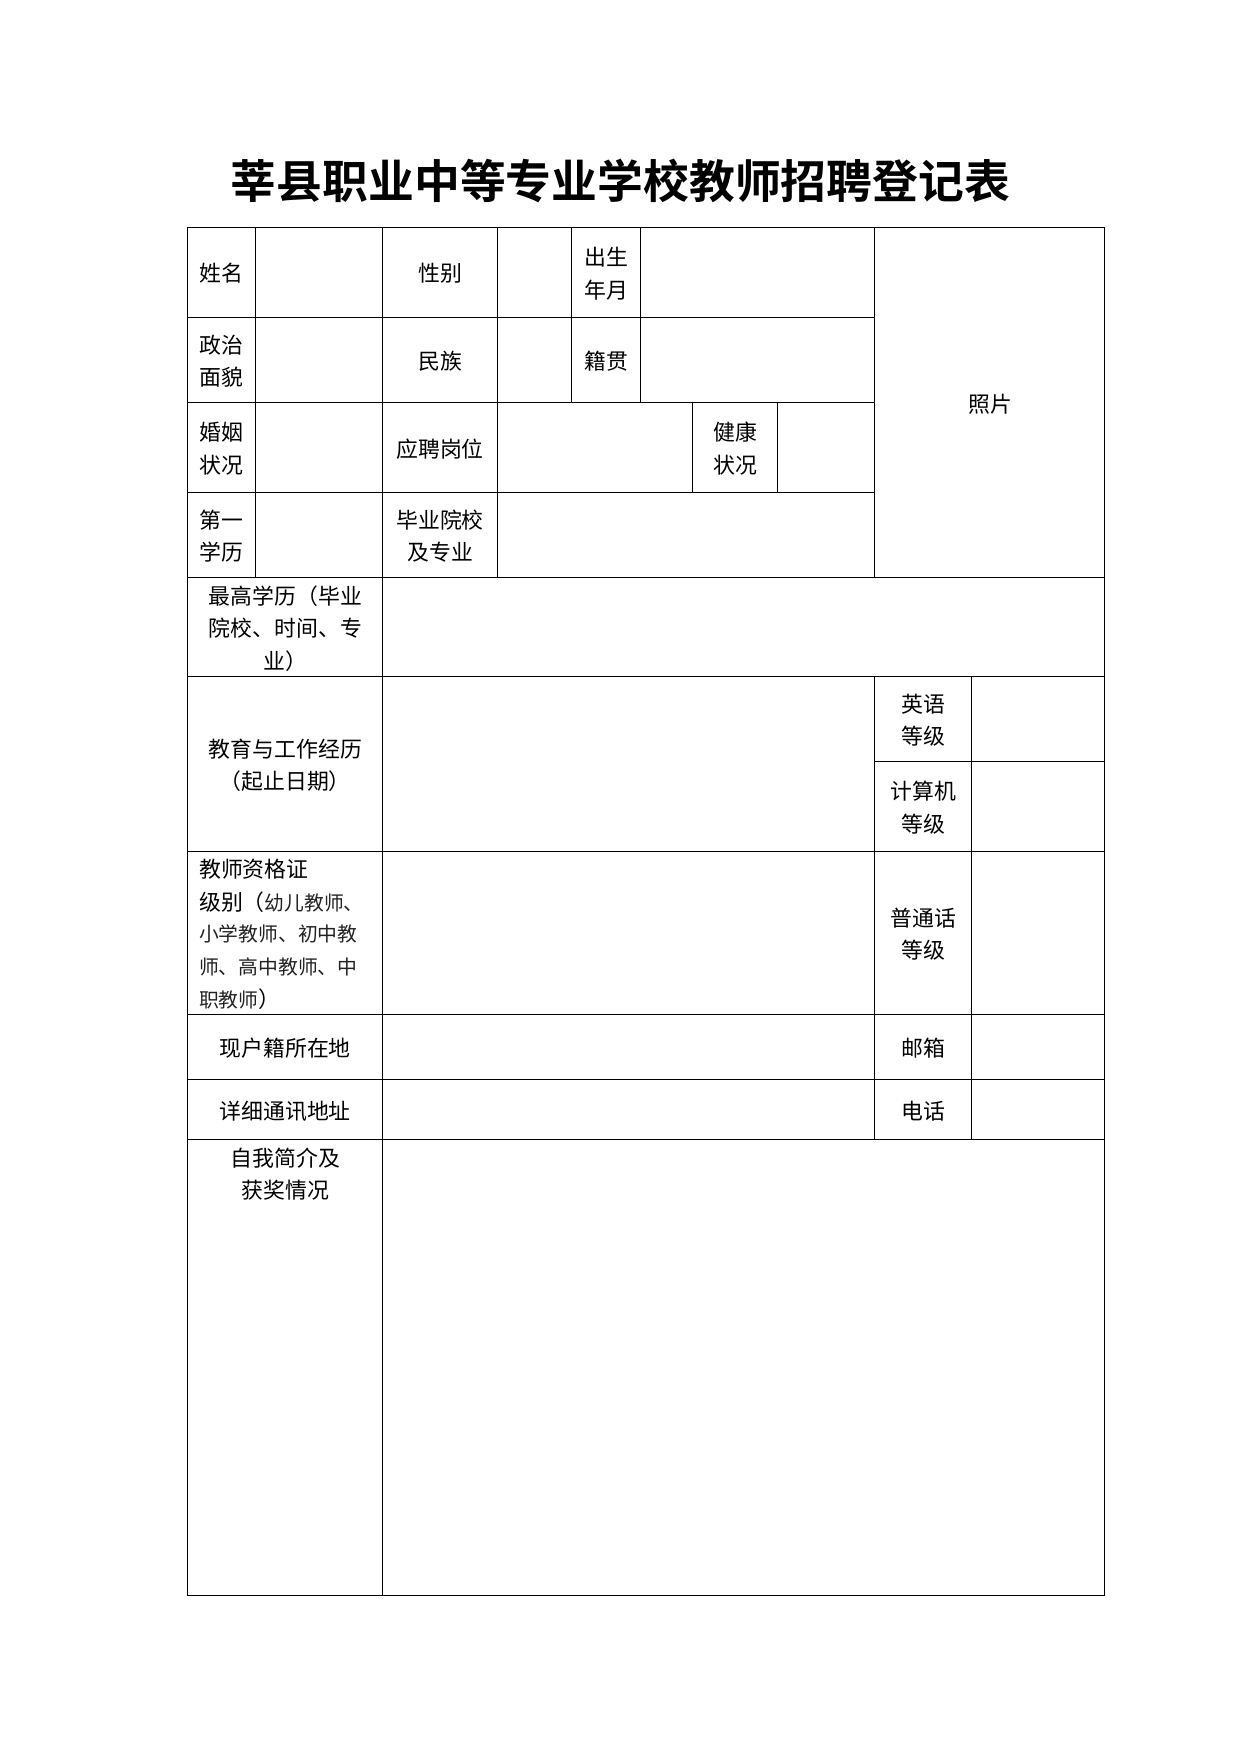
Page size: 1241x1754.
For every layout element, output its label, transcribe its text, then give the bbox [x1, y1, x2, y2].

table_cell [972, 677, 1104, 761]
table_cell 婚姻状况 [188, 403, 255, 492]
table_cell 自我简介及 获奖情况 [188, 1140, 382, 1595]
table_header [256, 228, 382, 317]
table_cell [641, 318, 874, 402]
table_cell 计算机等级 [875, 762, 971, 851]
table_cell 健康状况 [693, 403, 777, 492]
table_cell [972, 762, 1104, 851]
table_cell [972, 1015, 1104, 1079]
table_cell 详细通讯地址 [188, 1080, 382, 1139]
table_cell [498, 493, 874, 577]
table_header 性别 [383, 228, 497, 317]
table_cell 籍贯 [572, 318, 640, 402]
table_cell [256, 318, 382, 402]
table_cell [383, 1140, 1104, 1595]
table_cell 最高学历（毕业院校、时间、专业） [188, 578, 382, 676]
table_cell [498, 403, 692, 492]
table_header 照片 [875, 228, 1104, 577]
table_cell [778, 403, 874, 492]
table_cell 民族 [383, 318, 497, 402]
table_cell 普通话等级 [875, 852, 971, 1014]
table_cell 电话 [875, 1080, 971, 1139]
table_cell 教育与工作经历（起止日期） [188, 677, 382, 851]
table_cell 毕业院校及专业 [383, 493, 497, 577]
table_cell 第一学历 [188, 493, 255, 577]
table_cell 政治面貌 [188, 318, 255, 402]
table_cell 应聘岗位 [383, 403, 497, 492]
table_cell [972, 852, 1104, 1014]
table_cell [498, 318, 571, 402]
table_cell 现户籍所在地 [188, 1015, 382, 1079]
table_cell [383, 578, 1104, 676]
table_header 出生年月 [572, 228, 640, 317]
text 莘县职业中等专业学校教师招聘登记表 [187, 129, 1053, 227]
table_cell [383, 677, 874, 851]
table_cell [383, 1080, 874, 1139]
table_header [641, 228, 874, 317]
table_cell [256, 403, 382, 492]
table_header [498, 228, 571, 317]
table_cell 教师资格证 级别（幼儿教师、小学教师、初中教师、高中教师、中职教师） [188, 852, 382, 1014]
table_cell [383, 852, 874, 1014]
table_cell [972, 1080, 1104, 1139]
table_cell 英语 等级 [875, 677, 971, 761]
table_cell [383, 1015, 874, 1079]
table_cell [256, 493, 382, 577]
table_cell 邮箱 [875, 1015, 971, 1079]
table_header 姓名 [188, 228, 255, 317]
